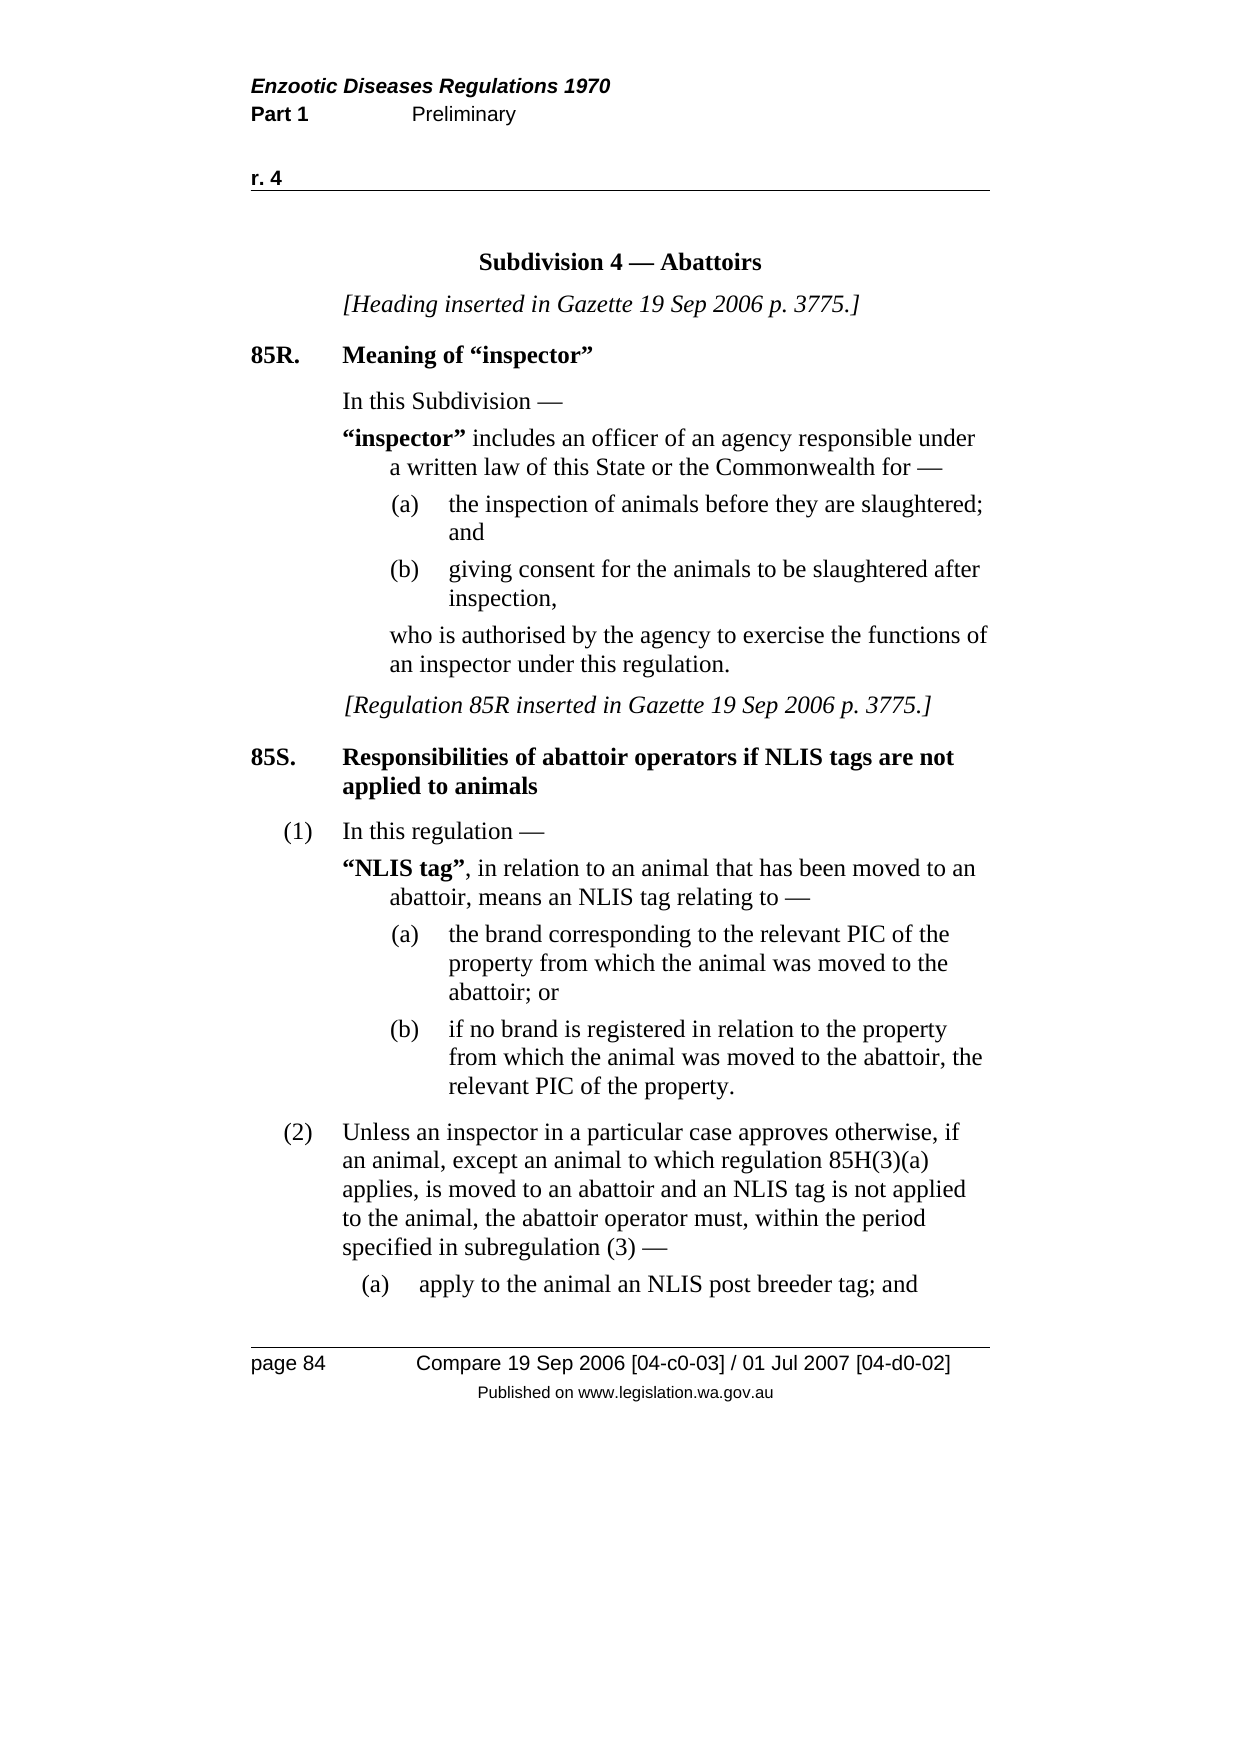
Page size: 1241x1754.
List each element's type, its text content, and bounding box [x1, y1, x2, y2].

text “inspector” includes an officer of an agency responsible under a written law of this State or the Commonwealth for — [251, 423, 990, 480]
subtitle Subdivision 4 — Abattoirs [251, 247, 990, 276]
text who is authorised by the agency to exercise the functions of an inspector under this regulation. [251, 620, 990, 678]
subtitle 85R. Meaning of “inspector” [251, 340, 990, 369]
text (b) if no brand is registered in relation to the property from which the animal was moved to the abattoir, the relevant PIC of the property. [251, 1014, 990, 1100]
text (2) Unless an inspector in a particular case approves otherwise, if an animal, except an animal to which regulation 85H(3)(a) applies, is moved to an abattoir and an NLIS tag is not applied to the animal, the abattoir operator must, within the period specified in subregulation (3) — [251, 1117, 990, 1260]
subtitle [Heading inserted in Gazette 19 Sep 2006 p. 3775.] [251, 289, 990, 317]
text (a) the inspection of animals before they are slaughtered; and [251, 489, 990, 546]
text (a) the brand corresponding to the relevant PIC of the property from which the animal was moved to the abattoir; or [251, 919, 990, 1005]
text (1) In this regulation — [251, 816, 990, 845]
text In this Subdivision — [251, 386, 990, 414]
text (a) apply to the animal an NLIS post breeder tag; and [251, 1269, 990, 1297]
subtitle 85S. Responsibilities of abattoir operators if NLIS tags are not applied to animals [251, 742, 990, 799]
text [Regulation 85R inserted in Gazette 19 Sep 2006 p. 3775.] [251, 690, 990, 719]
text (b) giving consent for the animals to be slaughtered after inspection, [251, 554, 990, 612]
text “NLIS tag”, in relation to an animal that has been moved to an abattoir, means an NLIS tag relating to — [251, 853, 990, 911]
